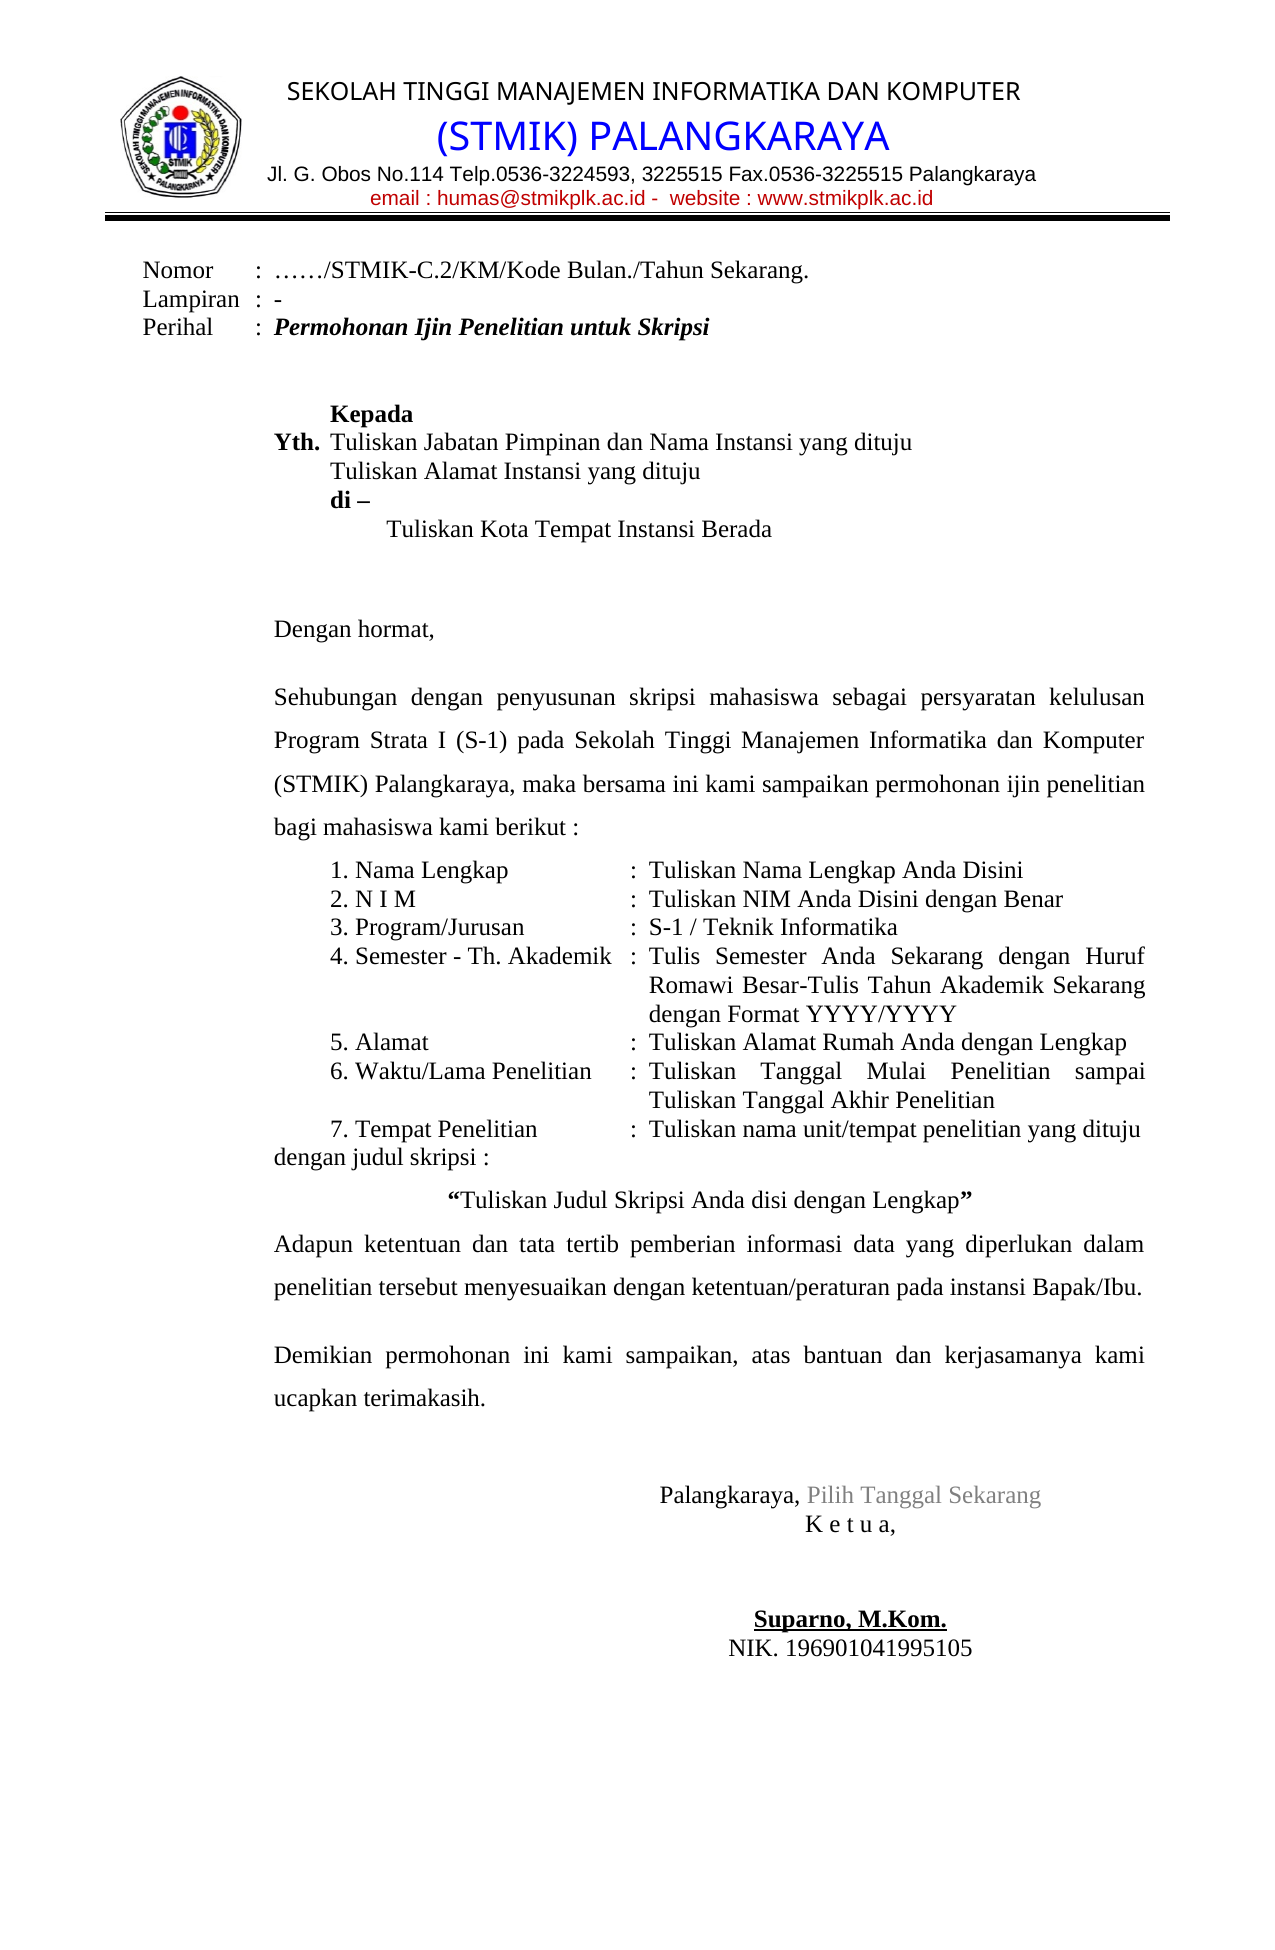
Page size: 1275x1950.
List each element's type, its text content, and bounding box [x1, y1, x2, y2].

text 3. Program/Jurusan : S-1 / Teknik Informatika [330, 912, 1146, 941]
text Nomor : /STMIK-C.2/KM// [142, 255, 1164, 284]
text dengan judul skripsi : [274, 1142, 1146, 1171]
text K e t u a, [555, 1509, 1146, 1537]
text di – [274, 485, 1164, 514]
text “” [274, 1186, 1146, 1214]
text 7. Tempat Penelitian : [330, 1114, 1146, 1142]
text NIK. 196901041995105 [555, 1633, 1146, 1662]
text Demikian permohonan ini kami sampaikan, atas bantuan dan kerjasamanya kami ucapkan terimakasih. [274, 1340, 1146, 1412]
text Perihal : Permohonan Ijin Penelitian untuk Skripsi [142, 312, 1164, 341]
text Kepada [274, 399, 1164, 427]
text Lampiran : - [142, 284, 1164, 312]
picture [120, 76, 242, 199]
text Sehubungan dengan penyusunan skripsi mahasiswa sebagai persyaratan kelulusan Program Strata I (S-1) pada Sekolah Tinggi Manajemen Informatika dan Komputer (STMIK) Palangkaraya, maka bersama ini kami sampaikan permohonan ijin penelitian bagi mahasiswa kami berikut : [274, 682, 1146, 841]
text 5. Alamat : [330, 1027, 1146, 1056]
text Yth. [274, 427, 1164, 456]
text 2. N I M : [330, 884, 1146, 912]
text Suparno, M.Kom. [555, 1604, 1146, 1633]
text Palangkaraya, [555, 1480, 1146, 1509]
text 4. Semester - Th. Akademik : - [330, 941, 1146, 1027]
text Dengan hormat, [274, 614, 1146, 643]
text 1. Nama Lengkap : [330, 855, 1146, 884]
text Adapun ketentuan dan tata tertib pemberian informasi data yang diperlukan dalam penelitian tersebut menyesuaikan dengan ketentuan/peraturan pada instansi Bapak/Ibu. [274, 1229, 1146, 1301]
text 6. Waktu/Lama Penelitian : sampai [330, 1056, 1146, 1114]
